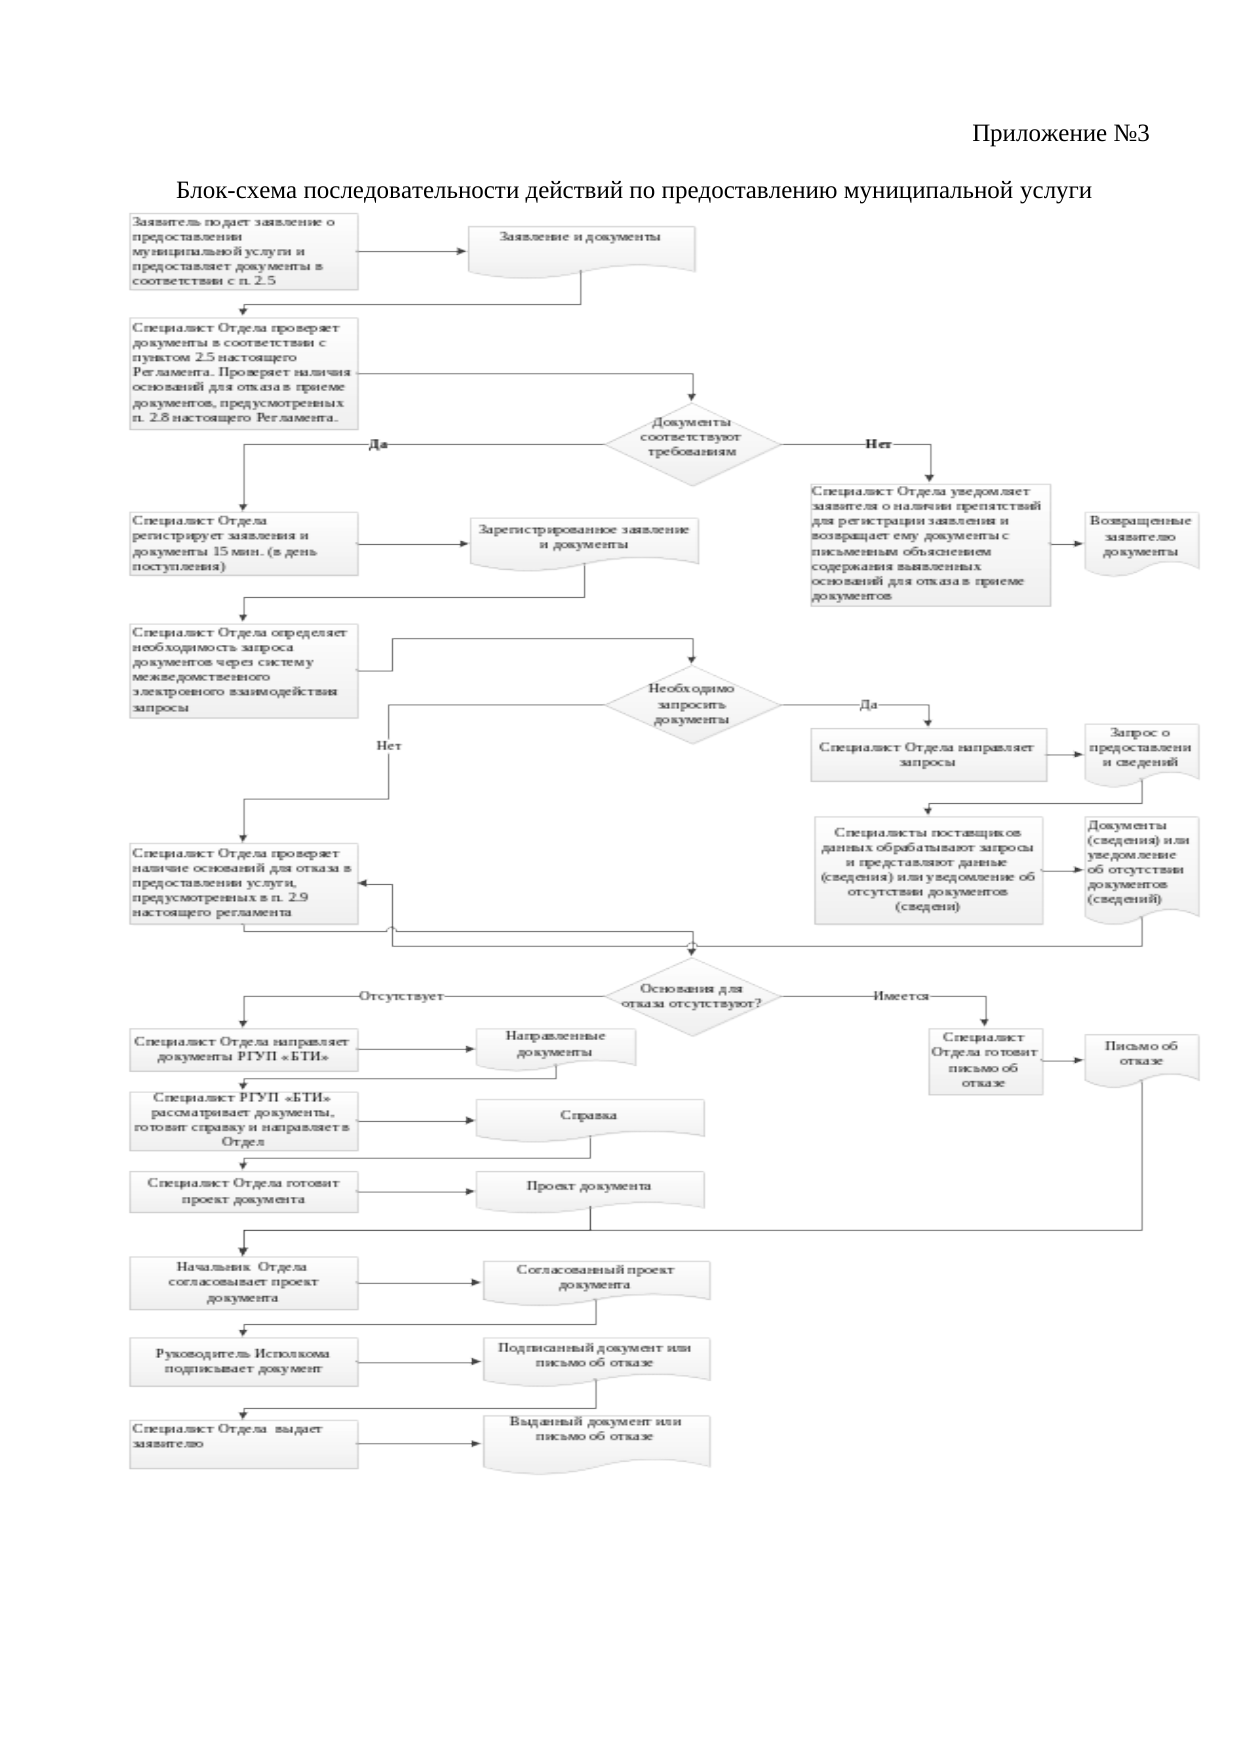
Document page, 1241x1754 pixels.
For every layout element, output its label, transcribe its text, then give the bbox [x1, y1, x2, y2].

text Приложение №3 [709, 118, 1150, 147]
text Блок-схема последовательности действий по предоставлению муниципальной услуги [118, 176, 1150, 204]
